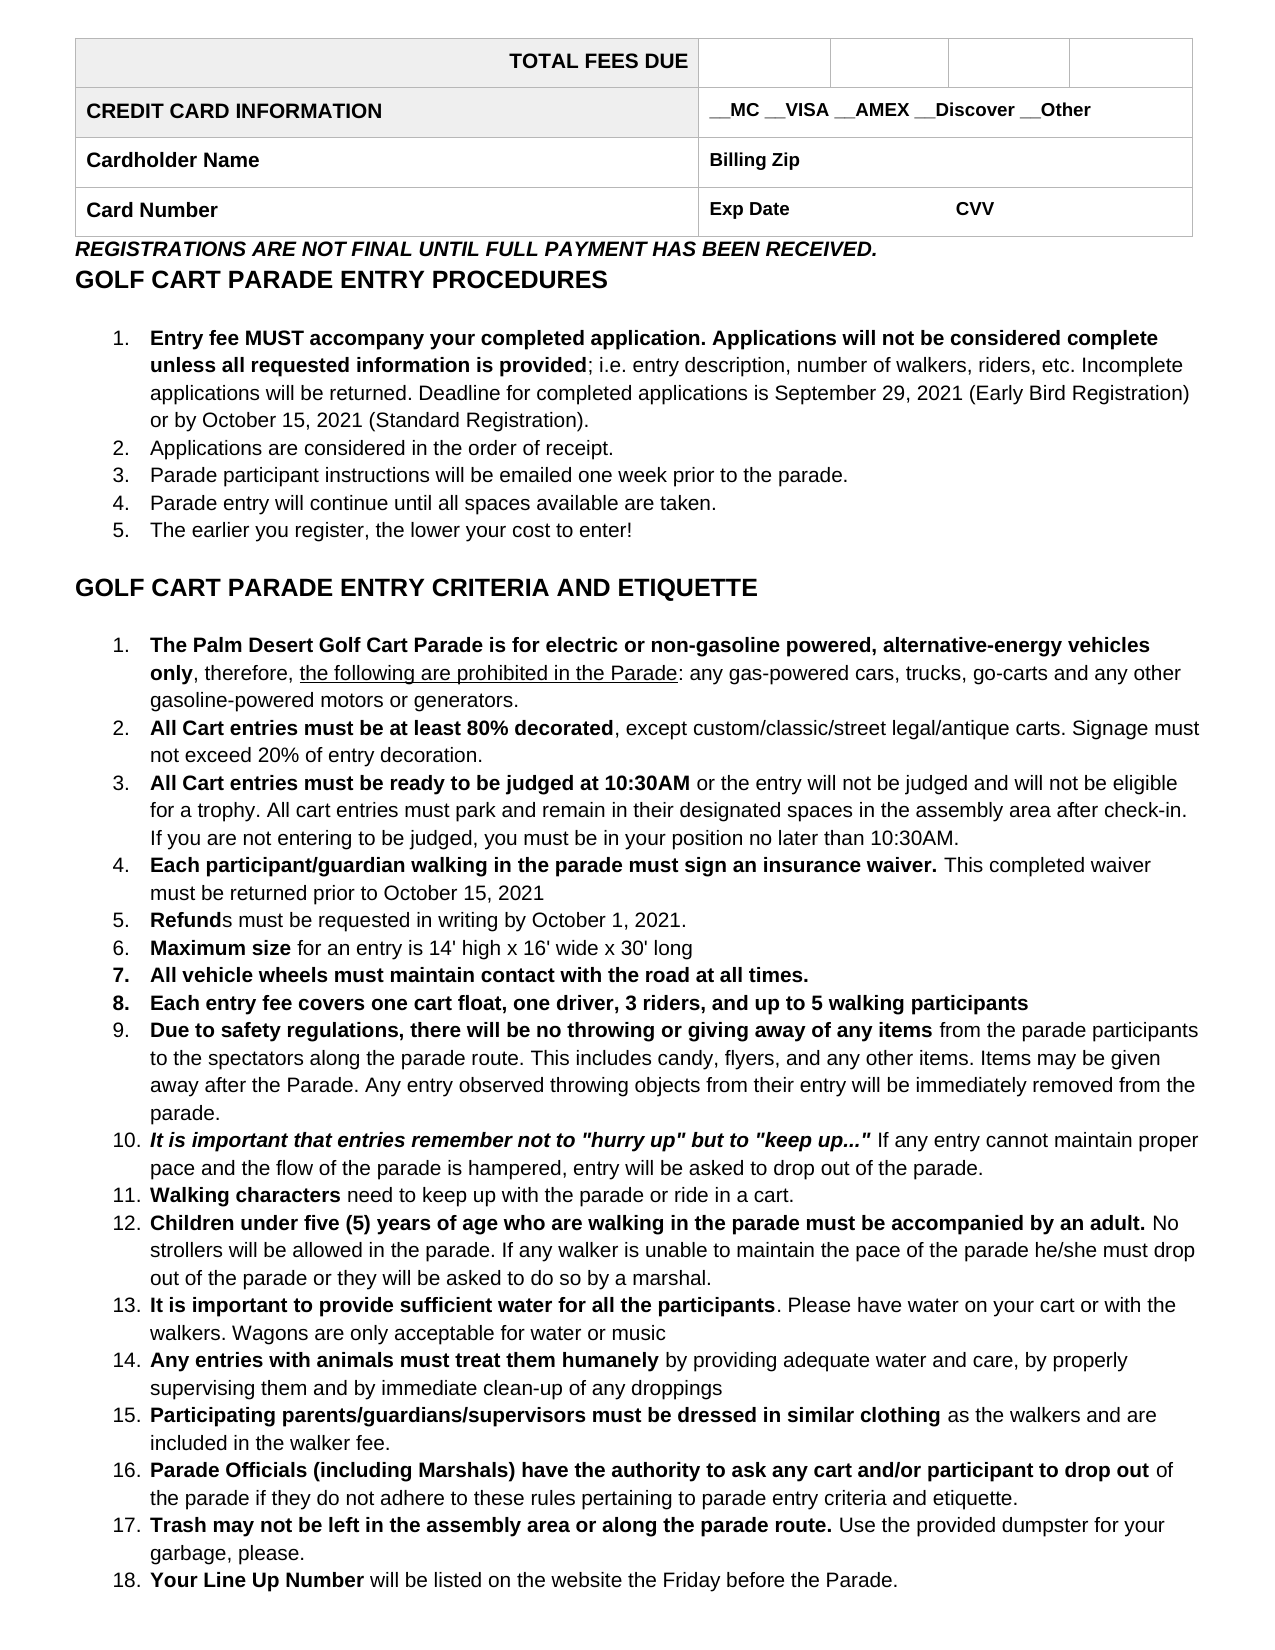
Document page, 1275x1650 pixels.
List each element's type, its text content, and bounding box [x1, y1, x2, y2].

table_cell Cardholder Name [76, 138, 698, 187]
list Trash may not be left in the assembly area or along the parade route. Use the provided dumpster for your garbage, please. [112, 1513, 1200, 1565]
list All vehicle wheels must maintain contact with the road at all times. [112, 963, 1200, 987]
table_cell CREDIT CARD INFORMATION [76, 88, 698, 137]
table_cell TOTAL FEES DUE [76, 39, 698, 87]
list Your Line Up Number will be listed on the website the Friday before the Parade. [112, 1568, 1200, 1592]
list Refunds must be requested in writing by October 1, 2021. [112, 908, 1200, 932]
table_cell [949, 39, 1069, 87]
list The earlier you register, the lower your cost to enter! [112, 518, 1200, 542]
list Any entries with animals must treat them humanely by providing adequate water and care, by properly supervising them and by immediate clean-up of any droppings [112, 1348, 1200, 1400]
table_cell __MC __VISA __AMEX __Discover __Other [699, 88, 1192, 137]
list Each participant/guardian walking in the parade must sign an insurance waiver. This completed waiver must be returned prior to October 15, 2021 [112, 853, 1200, 905]
table_cell Card Number [76, 188, 698, 236]
text GOLF CART PARADE ENTRY CRITERIA AND ETIQUETTE [75, 573, 1200, 602]
table_cell [831, 39, 948, 87]
list Children under five (5) years of age who are walking in the parade must be accompanied by an adult. No strollers will be allowed in the parade. If any walker is unable to maintain the pace of the parade he/she must drop out of the parade or they will be asked to do so by a marshal. [112, 1211, 1200, 1290]
list It is important to provide sufficient water for all the participants. Please have water on your cart or with the walkers. Wagons are only acceptable for water or music [112, 1293, 1200, 1345]
list Entry fee MUST accompany your completed application. Applications will not be considered complete unless all requested information is provided; i.e. entry description, number of walkers, riders, etc. Incomplete applications will be returned. Deadline for completed applications is September 29, 2021 (Early Bird Registration) or by October 15, 2021 (Standard Registration). [112, 325, 1200, 432]
list Walking characters need to keep up with the parade or ride in a cart. [112, 1183, 1200, 1207]
table_cell Exp Date CVV [699, 188, 1192, 236]
list Due to safety regulations, there will be no throwing or giving away of any items from the parade participants to the spectators along the parade route. This includes candy, flyers, and any other items. Items may be given away after the Parade. Any entry observed throwing objects from their entry will be immediately removed from the parade. [112, 1018, 1200, 1125]
list Applications are considered in the order of receipt. [112, 435, 1200, 459]
list Parade entry will continue until all spaces available are taken. [112, 490, 1200, 514]
list The Palm Desert Golf Cart Parade is for electric or non-gasoline powered, alternative-energy vehicles only, therefore, the following are prohibited in the Parade: any gas-powered cars, trucks, go-carts and any other gasoline-powered motors or generators. [112, 633, 1200, 712]
table_cell [1070, 39, 1192, 87]
list All Cart entries must be ready to be judged at 10:30AM or the entry will not be judged and will not be eligible for a trophy. All cart entries must park and remain in their designated spaces in the assembly area after check-in. If you are not entering to be judged, you must be in your position no later than 10:30AM. [112, 771, 1200, 850]
list It is important that entries remember not to "hurry up" but to "keep up..." If any entry cannot maintain proper pace and the flow of the parade is hampered, entry will be asked to drop out of the parade. [112, 1128, 1200, 1180]
list All Cart entries must be at least 80% decorated, except custom/classic/street legal/antique carts. Signage must not exceed 20% of entry decoration. [112, 716, 1200, 767]
list Each entry fee covers one cart float, one driver, 3 riders, and up to 5 walking participants [112, 991, 1200, 1015]
list Parade Officials (including Marshals) have the authority to ask any cart and/or participant to drop out of the parade if they do not adhere to these rules pertaining to parade entry criteria and etiquette. [112, 1458, 1200, 1510]
table_cell Billing Zip [699, 138, 1192, 187]
list Participating parents/guardians/supervisors must be dressed in similar clothing as the walkers and are included in the walker fee. [112, 1403, 1200, 1455]
table_cell [699, 39, 830, 87]
list Maximum size for an entry is 14' high x 16' wide x 30' long [112, 936, 1200, 960]
text REGISTRATIONS ARE NOT FINAL UNTIL FULL PAYMENT HAS BEEN RECEIVED. [75, 237, 1200, 261]
list Parade participant instructions will be emailed one week prior to the parade. [112, 463, 1200, 487]
text GOLF CART PARADE ENTRY PROCEDURES [75, 265, 1200, 293]
